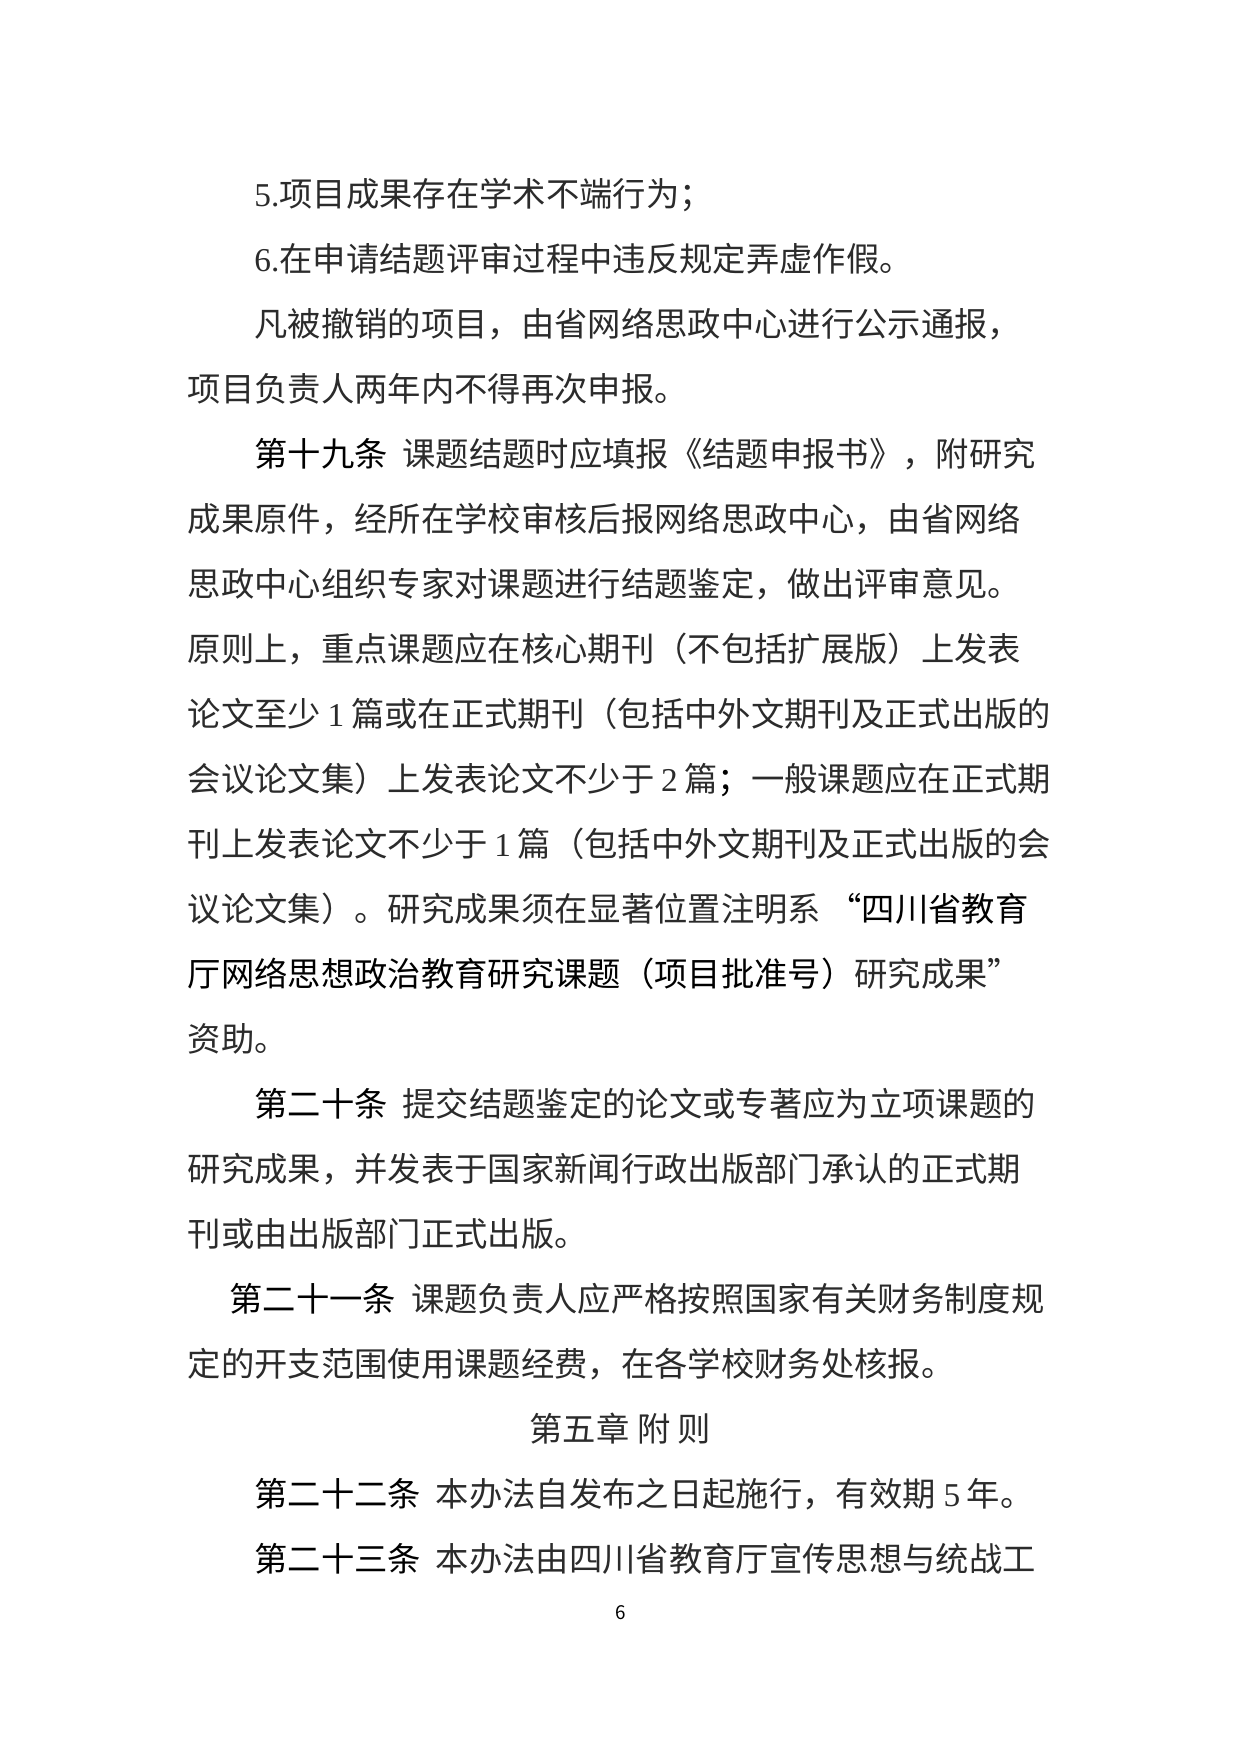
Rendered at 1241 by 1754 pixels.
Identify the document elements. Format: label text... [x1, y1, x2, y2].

text 凡被撤销的项目，由省网络思政中心进行公示通报，项目负责人两年内不得再次申报。 [187, 289, 1053, 419]
text 5.项目成果存在学术不端行为； [187, 159, 1053, 224]
text 第二十二条 本办法自发布之日起施行，有效期 5年。 [187, 1459, 1053, 1524]
text 第十九条 课题结题时应填报《结题申报书》，附研究成果原件，经所在学校审核后报网络思政中心，由省网络思政中心组织专家对课题进行结题鉴定，做出评审意见。原则上，重点课题应在核心期刊（不包括扩展版）上发表论文至少1篇或在正式期刊（包括中外文期刊及正式出版的会议论文集）上发表论文不少于2篇；一般课题应在正式期刊上发表论文不少于1篇（包括中外文期刊及正式出版的会议论文集）。研究成果须在显著位置注明系 “四川省教育厅网络思想政治教育研究课题（项目批准号）研究成果”资助。 [187, 419, 1053, 1069]
text 第二十条 提交结题鉴定的论文或专著应为立项课题的研究成果，并发表于国家新闻行政出版部门承认的正式期刊或由出版部门正式出版。 [187, 1069, 1053, 1264]
text 第二十一条 课题负责人应严格按照国家有关财务制度规定的开支范围使用课题经费，在各学校财务处核报。 [187, 1264, 1053, 1394]
text 6.在申请结题评审过程中违反规定弄虚作假。 [187, 224, 1053, 289]
text 第五章 附 则 [187, 1394, 1053, 1459]
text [187, 1524, 1053, 1589]
